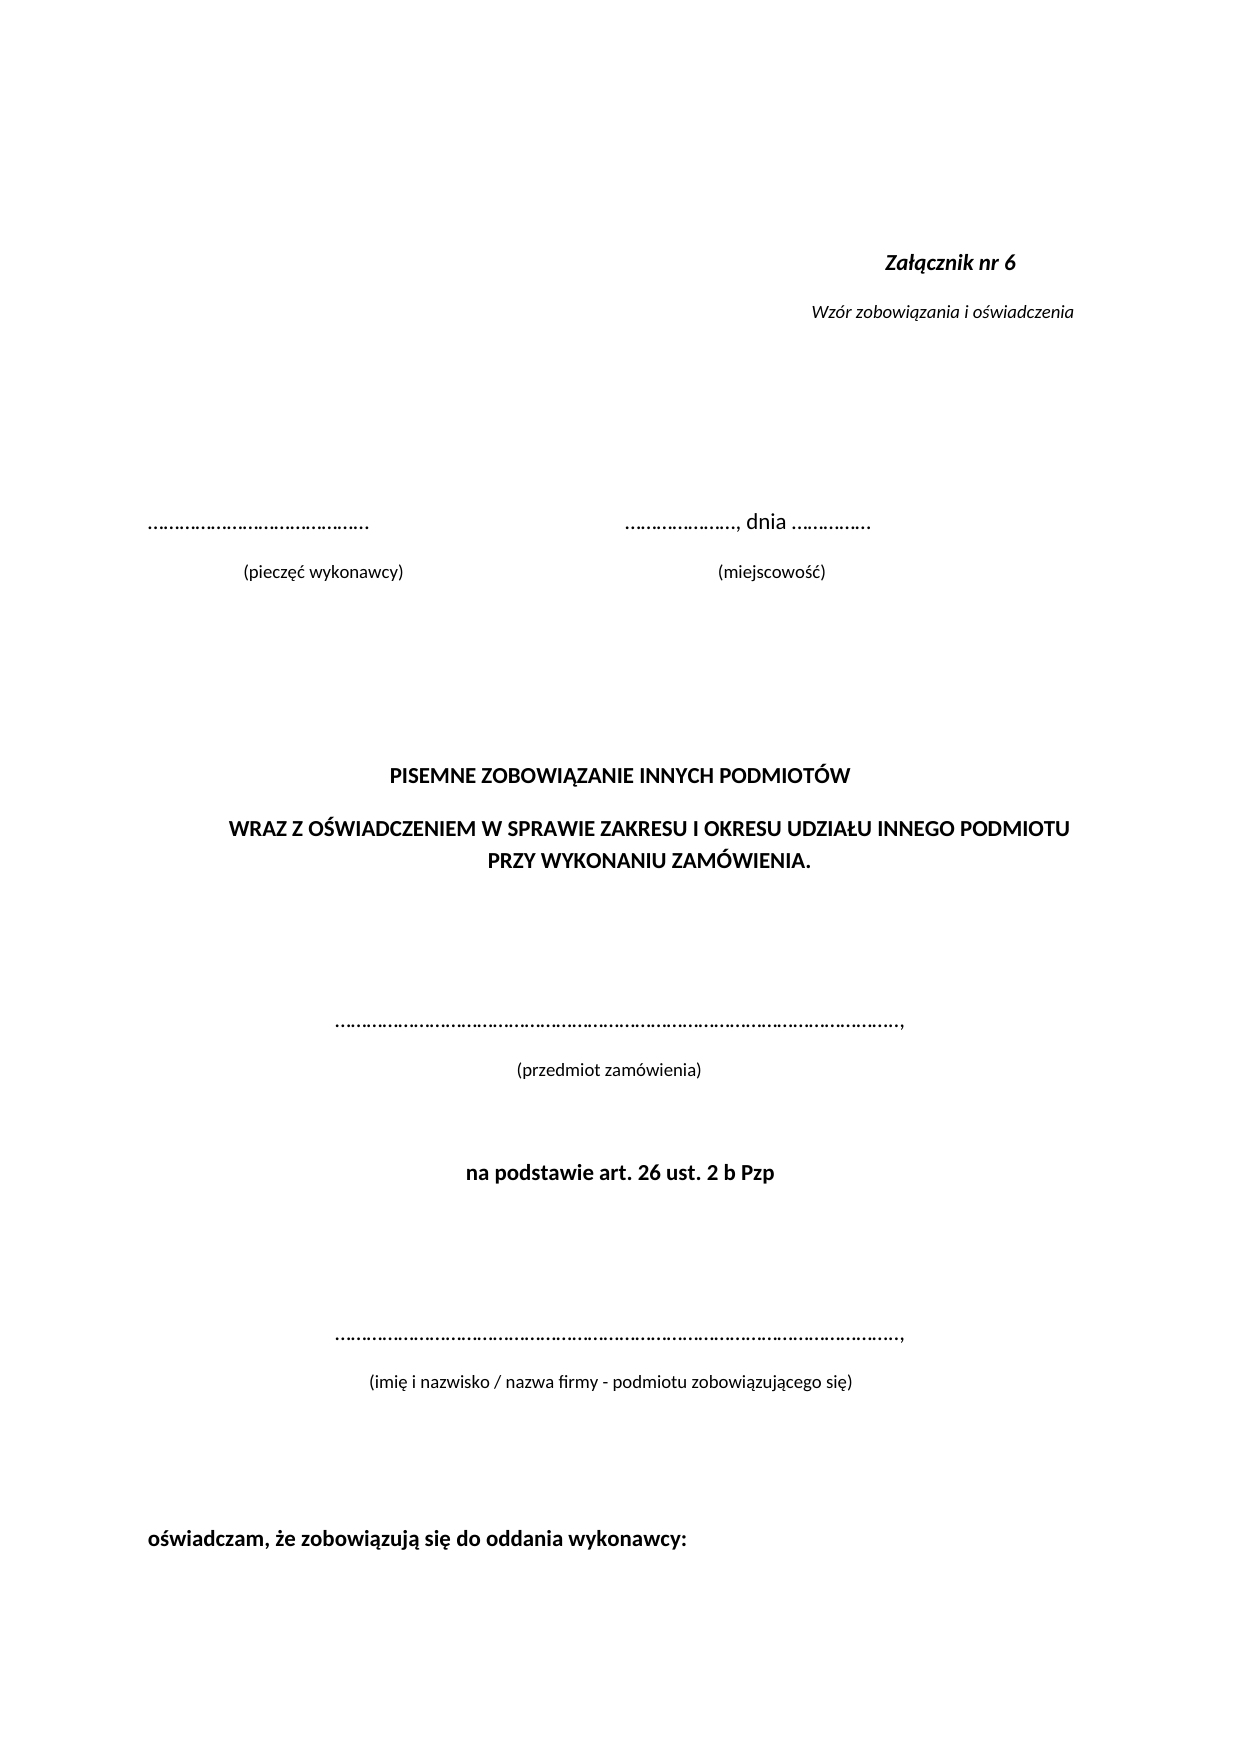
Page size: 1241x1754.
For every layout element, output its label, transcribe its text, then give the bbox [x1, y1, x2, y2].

text PISEMNE ZOBOWIĄZANIE INNYCH PODMIOTÓW [148, 761, 1093, 789]
text (przedmiot zamówienia) [443, 1058, 1093, 1081]
text …………………………………………………………………………………………….., [148, 1005, 1093, 1033]
text na podstawie art. 26 ust. 2 b Pzp [148, 1158, 1093, 1187]
text (pieczęć wykonawcy) (miejscowość) [148, 560, 1093, 583]
text …………………………………………………………………………………………….., [148, 1318, 1093, 1346]
text (imię i nazwisko / nazwa firmy - podmiotu zobowiązującego się) [295, 1371, 1093, 1393]
text …………………………………… …………………, dnia …………… [148, 507, 1093, 535]
text WRAZ Z OŚWIADCZENIEM W SPRAWIE ZAKRESU I OKRESU UDZIAŁU INNEGO PODMIOTU PRZY WYKONANIU ZAMÓWIENIA. [207, 814, 1093, 874]
text Załącznik nr 6 [811, 248, 1093, 276]
text Wzór zobowiązania i oświadczenia [811, 301, 1093, 323]
text oświadczam, że zobowiązują się do oddania wykonawcy: [148, 1524, 1093, 1552]
